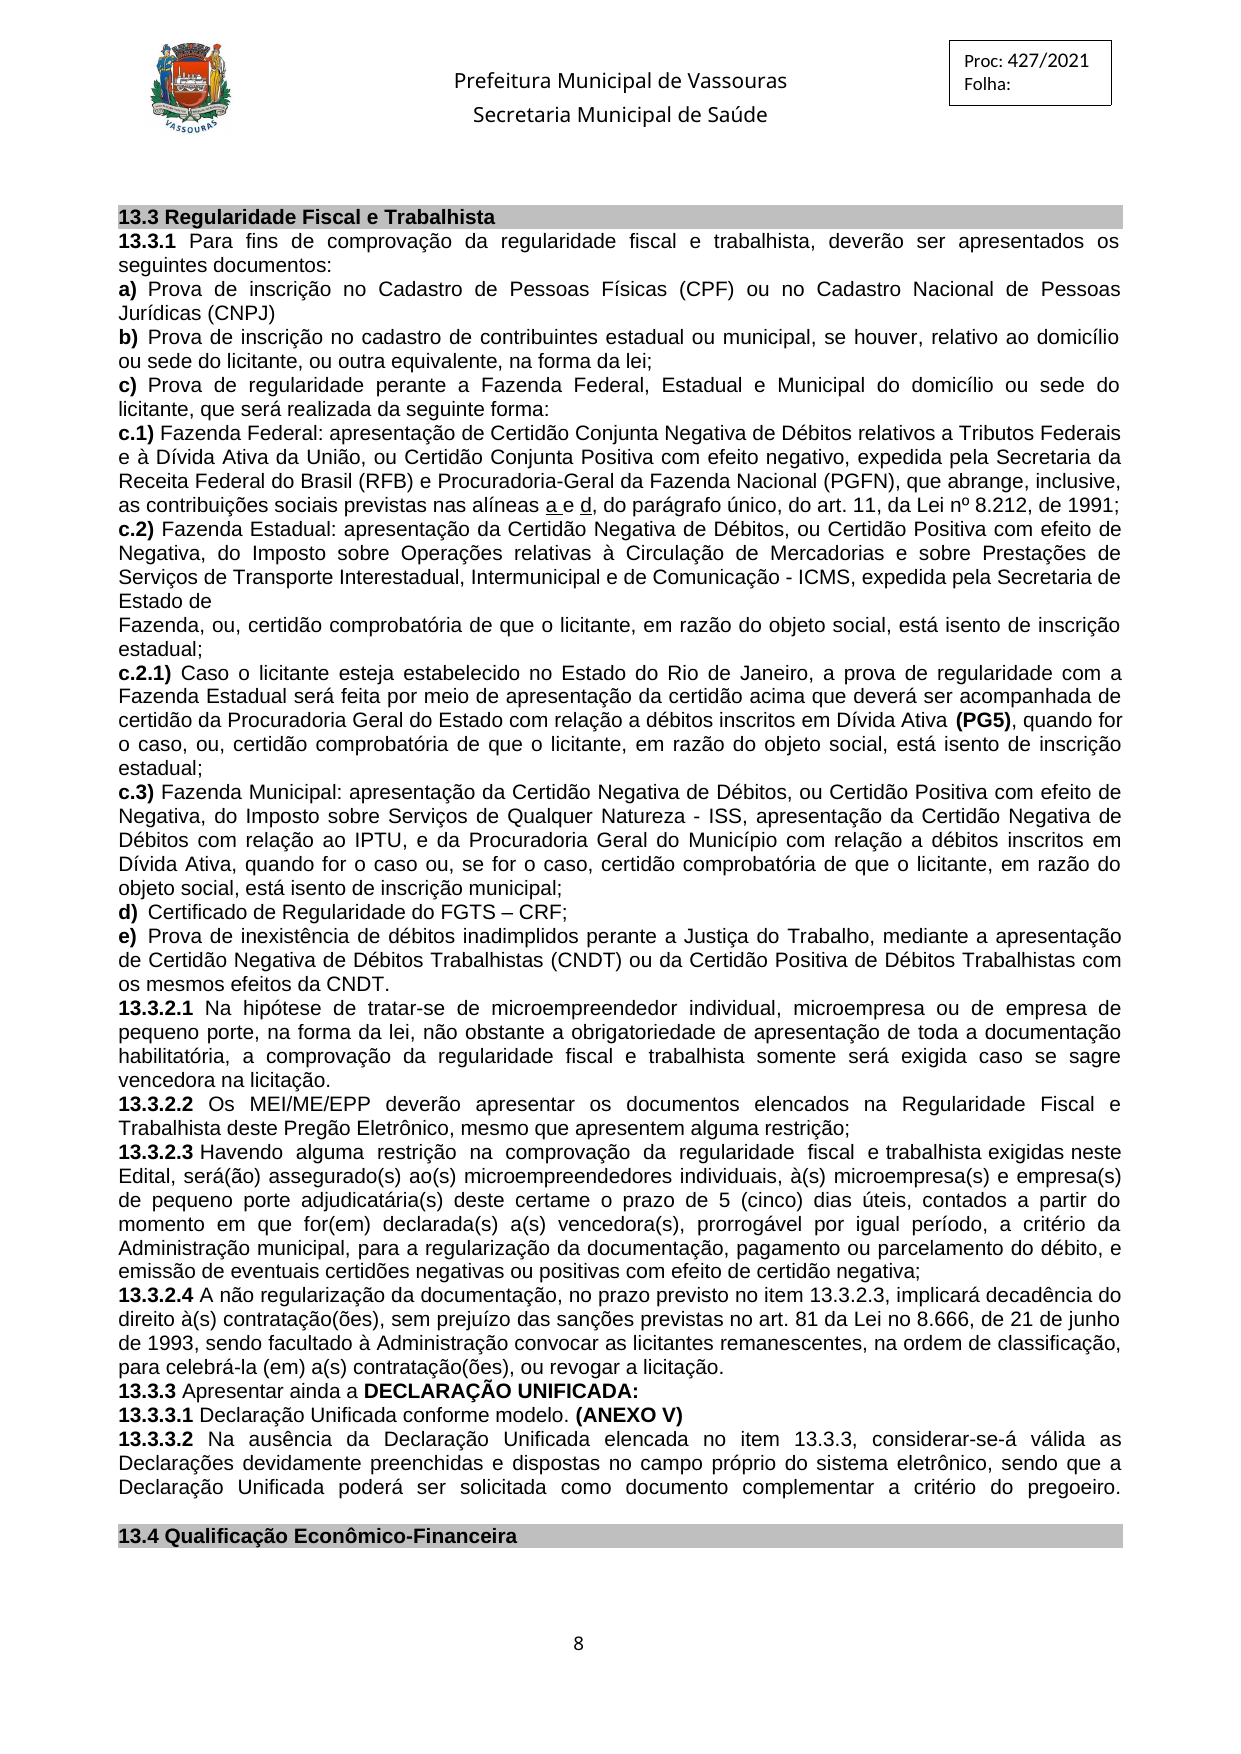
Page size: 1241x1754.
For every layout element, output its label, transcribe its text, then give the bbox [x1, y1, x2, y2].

text 13.3.2.4 A não regularização da documentação, no prazo previsto no item 13.3.2.3, implicará decadência do direito à(s) contratação(ões), sem prejuízo das sanções previstas no art. 81 da Lei no 8.666, de 21 de junho de 1993, sendo facultado à Administração convocar as licitantes remanescentes, na ordem de classificação, para celebrá-la (em) a(s) contratação(ões), ou revogar a licitação. [118, 1283, 1123, 1379]
text 13.3.1 Para fins de comprovação da regularidade fiscal e trabalhista, deverão ser apresentados os seguintes documentos: [118, 229, 1121, 277]
list Prova de inscrição no cadastro de contribuintes estadual ou municipal, se houver, relativo ao domicílio ou sede do licitante, ou outra equivalente, na forma da lei; [118, 325, 1121, 373]
list Prova de inexistência de débitos inadimplidos perante a Justiça do Trabalho, mediante a apresentação de Certidão Negativa de Débitos Trabalhistas (CNDT) ou da Certidão Positiva de Débitos Trabalhistas com os mesmos efeitos da CNDT. [118, 924, 1123, 996]
list Certificado de Regularidade do FGTS – CRF; [118, 900, 1123, 924]
text c.2) Fazenda Estadual: apresentação da Certidão Negativa de Débitos, ou Certidão Positiva com efeito de Negativa, do Imposto sobre Operações relativas à Circulação de Mercadorias e sobre Prestações de Serviços de Transporte Interestadual, Intermunicipal e de Comunicação - ICMS, expedida pela Secretaria de Estado de [118, 517, 1123, 612]
text 13.3.2.2 Os MEI/ME/EPP deverão apresentar os documentos elencados na Regularidade Fiscal e Trabalhista deste Pregão Eletrônico, mesmo que apresentem alguma restrição; [118, 1092, 1123, 1139]
text c.1) Fazenda Federal: apresentação de Certidão Conjunta Negativa de Débitos relativos a Tributos Federais e à Dívida Ativa da União, ou Certidão Conjunta Positiva com efeito negativo, expedida pela Secretaria da Receita Federal do Brasil (RFB) e Procuradoria-Geral da Fazenda Nacional (PGFN), que abrange, inclusive, as contribuições sociais previstas nas alíneas a e d, do parágrafo único, do art. 11, da Lei nº 8.212, de 1991; [118, 421, 1123, 517]
list Prova de inscrição no Cadastro de Pessoas Físicas (CPF) ou no Cadastro Nacional de Pessoas Jurídicas (CNPJ) [118, 277, 1123, 325]
text 13.4 Qualificação Econômico-Financeira [118, 1524, 1123, 1548]
text c.3) Fazenda Municipal: apresentação da Certidão Negativa de Débitos, ou Certidão Positiva com efeito de Negativa, do Imposto sobre Serviços de Qualquer Natureza - ISS, apresentação da Certidão Negativa de Débitos com relação ao IPTU, e da Procuradoria Geral do Município com relação a débitos inscritos em Dívida Ativa, quando for o caso ou, se for o caso, certidão comprobatória de que o licitante, em razão do objeto social, está isento de inscrição municipal; [118, 780, 1123, 900]
picture [143, 33, 235, 138]
list Prova de regularidade perante a Fazenda Federal, Estadual e Municipal do domicílio ou sede do licitante, que será realizada da seguinte forma: [118, 373, 1121, 421]
text 13.3.3.1 Declaração Unificada conforme modelo. (ANEXO V) [118, 1403, 1123, 1427]
text Fazenda, ou, certidão comprobatória de que o licitante, em razão do objeto social, está isento de inscrição estadual; [118, 612, 1123, 660]
text 13.3.2.3 Havendo alguma restrição na comprovação da regularidade fiscal e trabalhista exigidas neste Edital, será(ão) assegurado(s) ao(s) microempreendedores individuais, à(s) microempresa(s) e empresa(s) de pequeno porte adjudicatária(s) deste certame o prazo de 5 (cinco) dias úteis, contados a partir do momento em que for(em) declarada(s) a(s) vencedora(s), prorrogável por igual período, a critério da Administração municipal, para a regularização da documentação, pagamento ou parcelamento do débito, e emissão de eventuais certidões negativas ou positivas com efeito de certidão negativa; [118, 1139, 1123, 1283]
text 13.3.3 Apresentar ainda a DECLARAÇÃO UNIFICADA: [118, 1379, 1123, 1403]
text 13.3.3.2 Na ausência da Declaração Unificada elencada no item 13.3.3, considerar-se-á válida as Declarações devidamente preenchidas e dispostas no campo próprio do sistema eletrônico, sendo que a Declaração Unificada poderá ser solicitada como documento complementar a critério do pregoeiro. [118, 1427, 1123, 1524]
text 13.3 Regularidade Fiscal e Trabalhista [118, 205, 1123, 229]
text 13.3.2.1 Na hipótese de tratar-se de microempreendedor individual, microempresa ou de empresa de pequeno porte, na forma da lei, não obstante a obrigatoriedade de apresentação de toda a documentação habilitatória, a comprovação da regularidade fiscal e trabalhista somente será exigida caso se sagre vencedora na licitação. [118, 996, 1123, 1092]
text c.2.1) Caso o licitante esteja estabelecido no Estado do Rio de Janeiro, a prova de regularidade com a Fazenda Estadual será feita por meio de apresentação da certidão acima que deverá ser acompanhada de certidão da Procuradoria Geral do Estado com relação a débitos inscritos em Dívida Ativa (PG5), quando for o caso, ou, certidão comprobatória de que o licitante, em razão do objeto social, está isento de inscrição estadual; [118, 660, 1123, 780]
